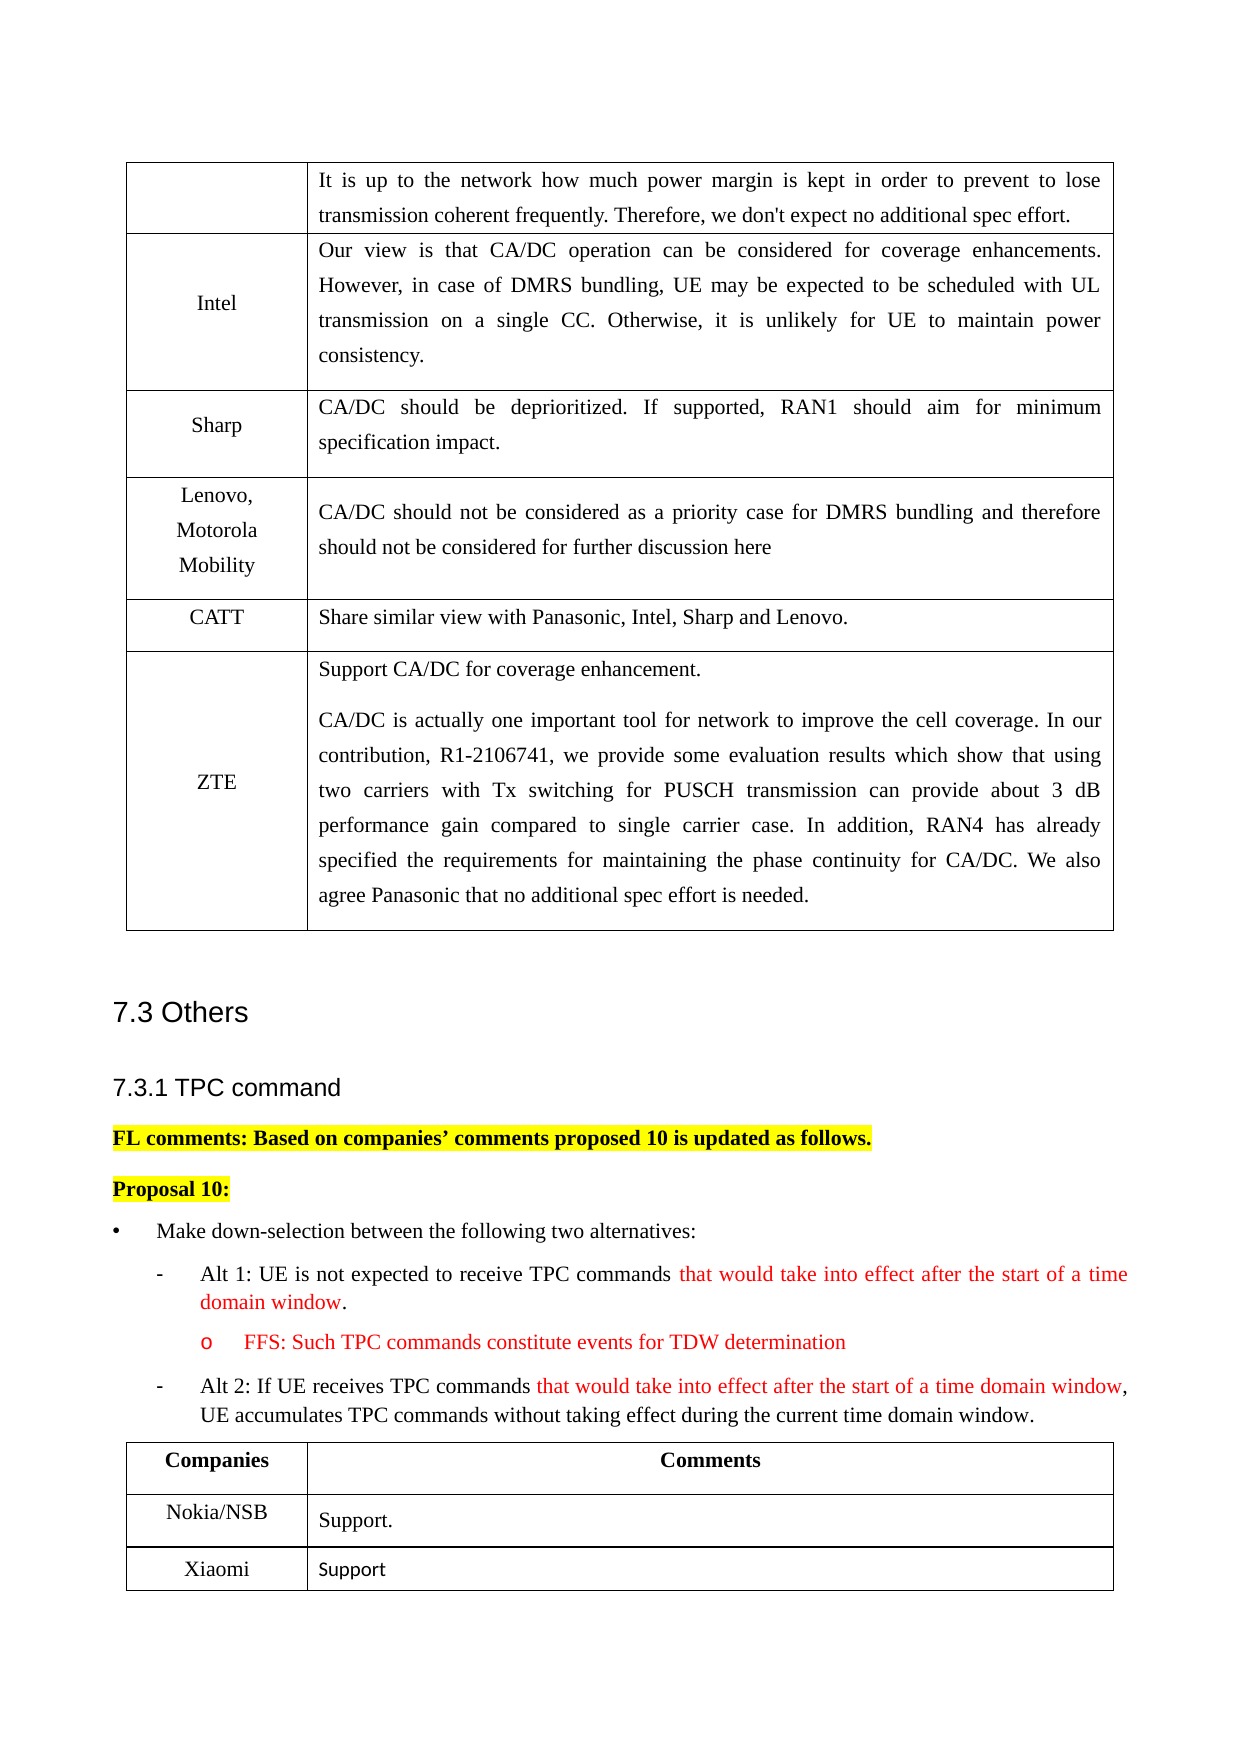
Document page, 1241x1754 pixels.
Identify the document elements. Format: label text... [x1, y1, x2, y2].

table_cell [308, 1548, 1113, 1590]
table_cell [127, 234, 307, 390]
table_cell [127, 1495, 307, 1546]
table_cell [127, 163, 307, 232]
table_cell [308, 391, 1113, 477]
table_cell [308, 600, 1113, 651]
list Make down-selection between the following two alternatives: [112, 1218, 1128, 1243]
list Alt 2: If UE receives TPC commands that would take into effect after the start of a time domain window, UE accumulates TPC commands without taking effect during the current time domain window. [156, 1371, 1128, 1427]
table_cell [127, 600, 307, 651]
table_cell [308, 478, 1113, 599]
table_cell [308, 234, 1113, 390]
subtitle 7.3.1 TPC command [112, 1071, 1128, 1103]
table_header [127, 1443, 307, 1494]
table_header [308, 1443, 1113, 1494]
text FL comments: Based on companies’ comments proposed 10 is updated as follows. [112, 1122, 1128, 1154]
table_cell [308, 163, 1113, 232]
text Proposal 10: [112, 1173, 1128, 1205]
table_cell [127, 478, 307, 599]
list FFS: Such TPC commands constitute events for TDW determination [200, 1329, 1128, 1356]
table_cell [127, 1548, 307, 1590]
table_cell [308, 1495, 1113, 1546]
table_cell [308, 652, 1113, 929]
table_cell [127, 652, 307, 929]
list Alt 1: UE is not expected to receive TPC commands that would take into effect after the start of a time domain window. [156, 1257, 1128, 1314]
subtitle 7.3 Others [112, 979, 1128, 1044]
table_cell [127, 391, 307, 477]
